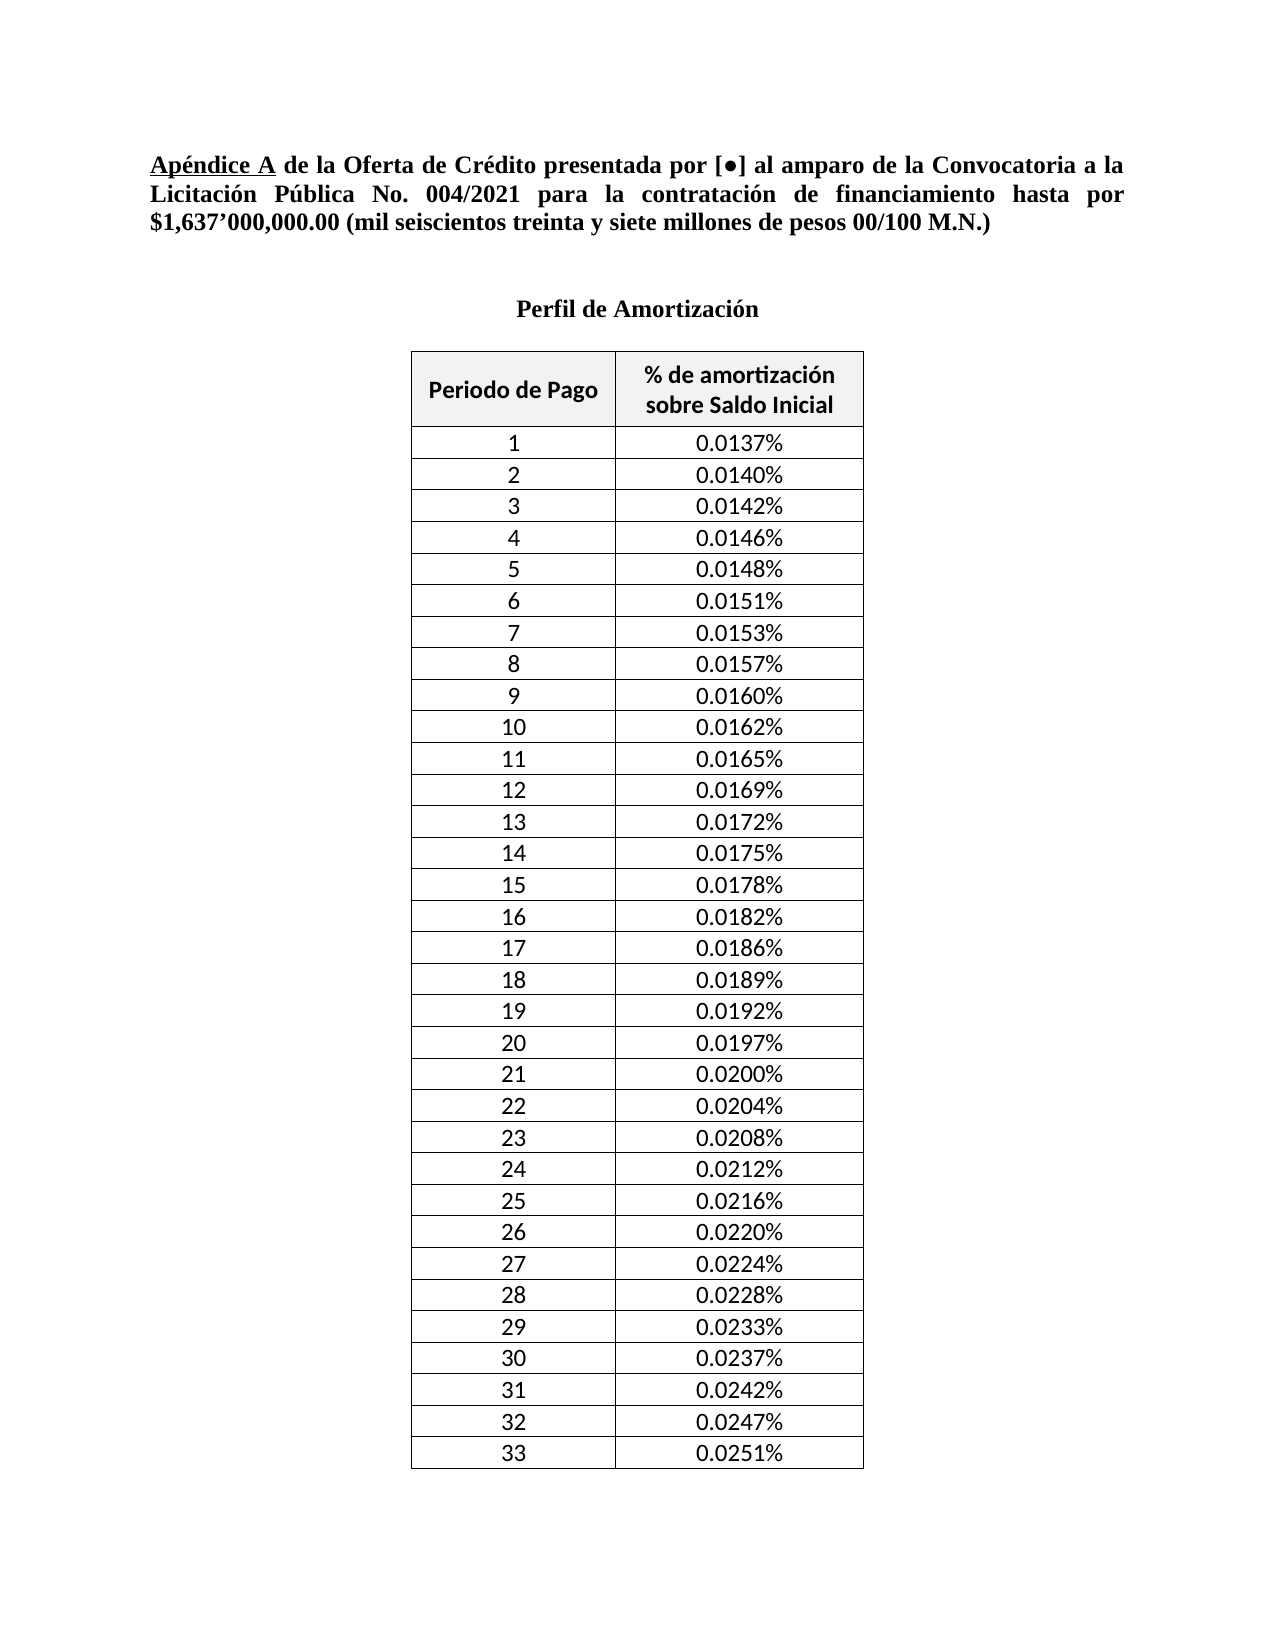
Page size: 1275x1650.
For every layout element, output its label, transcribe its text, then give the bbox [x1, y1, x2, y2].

table_cell 10 [412, 711, 615, 742]
table_cell 0.0148% [616, 554, 863, 584]
table_cell 0.0204% [616, 1090, 863, 1121]
table_cell 14 [412, 838, 615, 868]
table_cell 0.0247% [616, 1406, 863, 1436]
table_cell 12 [412, 775, 615, 805]
table_cell 0.0242% [616, 1374, 863, 1405]
text Perfil de Amortización [150, 294, 1125, 322]
table_cell 29 [412, 1311, 615, 1342]
table_cell 0.0140% [616, 459, 863, 489]
table_cell 0.0182% [616, 901, 863, 931]
text Apéndice A de la Oferta de Crédito presentada por [●] al amparo de la Convocatoria a la Licitación Pública No. 004/2021 para la contratación de financiamiento hasta por $1,637’000,000.00 (mil seiscientos treinta y siete millones de pesos 00/100 M.N.) [150, 150, 1125, 236]
table_cell 0.0172% [616, 806, 863, 837]
table_cell 0.0160% [616, 680, 863, 710]
table_cell 25 [412, 1185, 615, 1215]
table_cell 20 [412, 1027, 615, 1057]
table_cell 28 [412, 1280, 615, 1310]
table_cell 23 [412, 1122, 615, 1152]
table_cell 0.0186% [616, 932, 863, 963]
table_cell 0.0157% [616, 648, 863, 679]
table_cell 6 [412, 585, 615, 616]
table_cell 11 [412, 743, 615, 773]
table_cell 0.0220% [616, 1216, 863, 1247]
table_header Periodo de Pago [412, 352, 615, 426]
table_cell 3 [412, 490, 615, 521]
table_cell 8 [412, 648, 615, 679]
table_cell 13 [412, 806, 615, 837]
table_cell 0.0146% [616, 522, 863, 552]
table_cell 0.0208% [616, 1122, 863, 1152]
table_cell 0.0162% [616, 711, 863, 742]
table_cell 0.0153% [616, 617, 863, 647]
table_cell 0.0212% [616, 1153, 863, 1184]
table_cell 0.0165% [616, 743, 863, 773]
table_cell 30 [412, 1343, 615, 1373]
table_cell 0.0192% [616, 995, 863, 1026]
table_header % de amortización sobre Saldo Inicial [616, 352, 863, 426]
table_cell 24 [412, 1153, 615, 1184]
table_cell 22 [412, 1090, 615, 1121]
table_cell 17 [412, 932, 615, 963]
table_cell 5 [412, 554, 615, 584]
table_cell 0.0233% [616, 1311, 863, 1342]
table_cell 4 [412, 522, 615, 552]
table_cell 0.0169% [616, 775, 863, 805]
table_cell 0.0251% [616, 1437, 863, 1468]
table_cell 0.0197% [616, 1027, 863, 1057]
table_cell 0.0224% [616, 1248, 863, 1278]
table_cell 15 [412, 869, 615, 900]
table_cell 0.0228% [616, 1280, 863, 1310]
table_cell 7 [412, 617, 615, 647]
table_cell 0.0137% [616, 427, 863, 458]
table_cell 0.0142% [616, 490, 863, 521]
table_cell 31 [412, 1374, 615, 1405]
table_cell 0.0175% [616, 838, 863, 868]
table_cell 21 [412, 1059, 615, 1089]
table_cell 18 [412, 964, 615, 994]
table_cell 2 [412, 459, 615, 489]
table_cell 0.0216% [616, 1185, 863, 1215]
table_cell 27 [412, 1248, 615, 1278]
table_cell 0.0200% [616, 1059, 863, 1089]
table_cell 9 [412, 680, 615, 710]
table_cell 1 [412, 427, 615, 458]
table_cell 33 [412, 1437, 615, 1468]
table_cell 19 [412, 995, 615, 1026]
table_cell 0.0237% [616, 1343, 863, 1373]
table_cell 0.0178% [616, 869, 863, 900]
table_cell 26 [412, 1216, 615, 1247]
table_cell 32 [412, 1406, 615, 1436]
table_cell 16 [412, 901, 615, 931]
table_cell 0.0151% [616, 585, 863, 616]
table_cell 0.0189% [616, 964, 863, 994]
